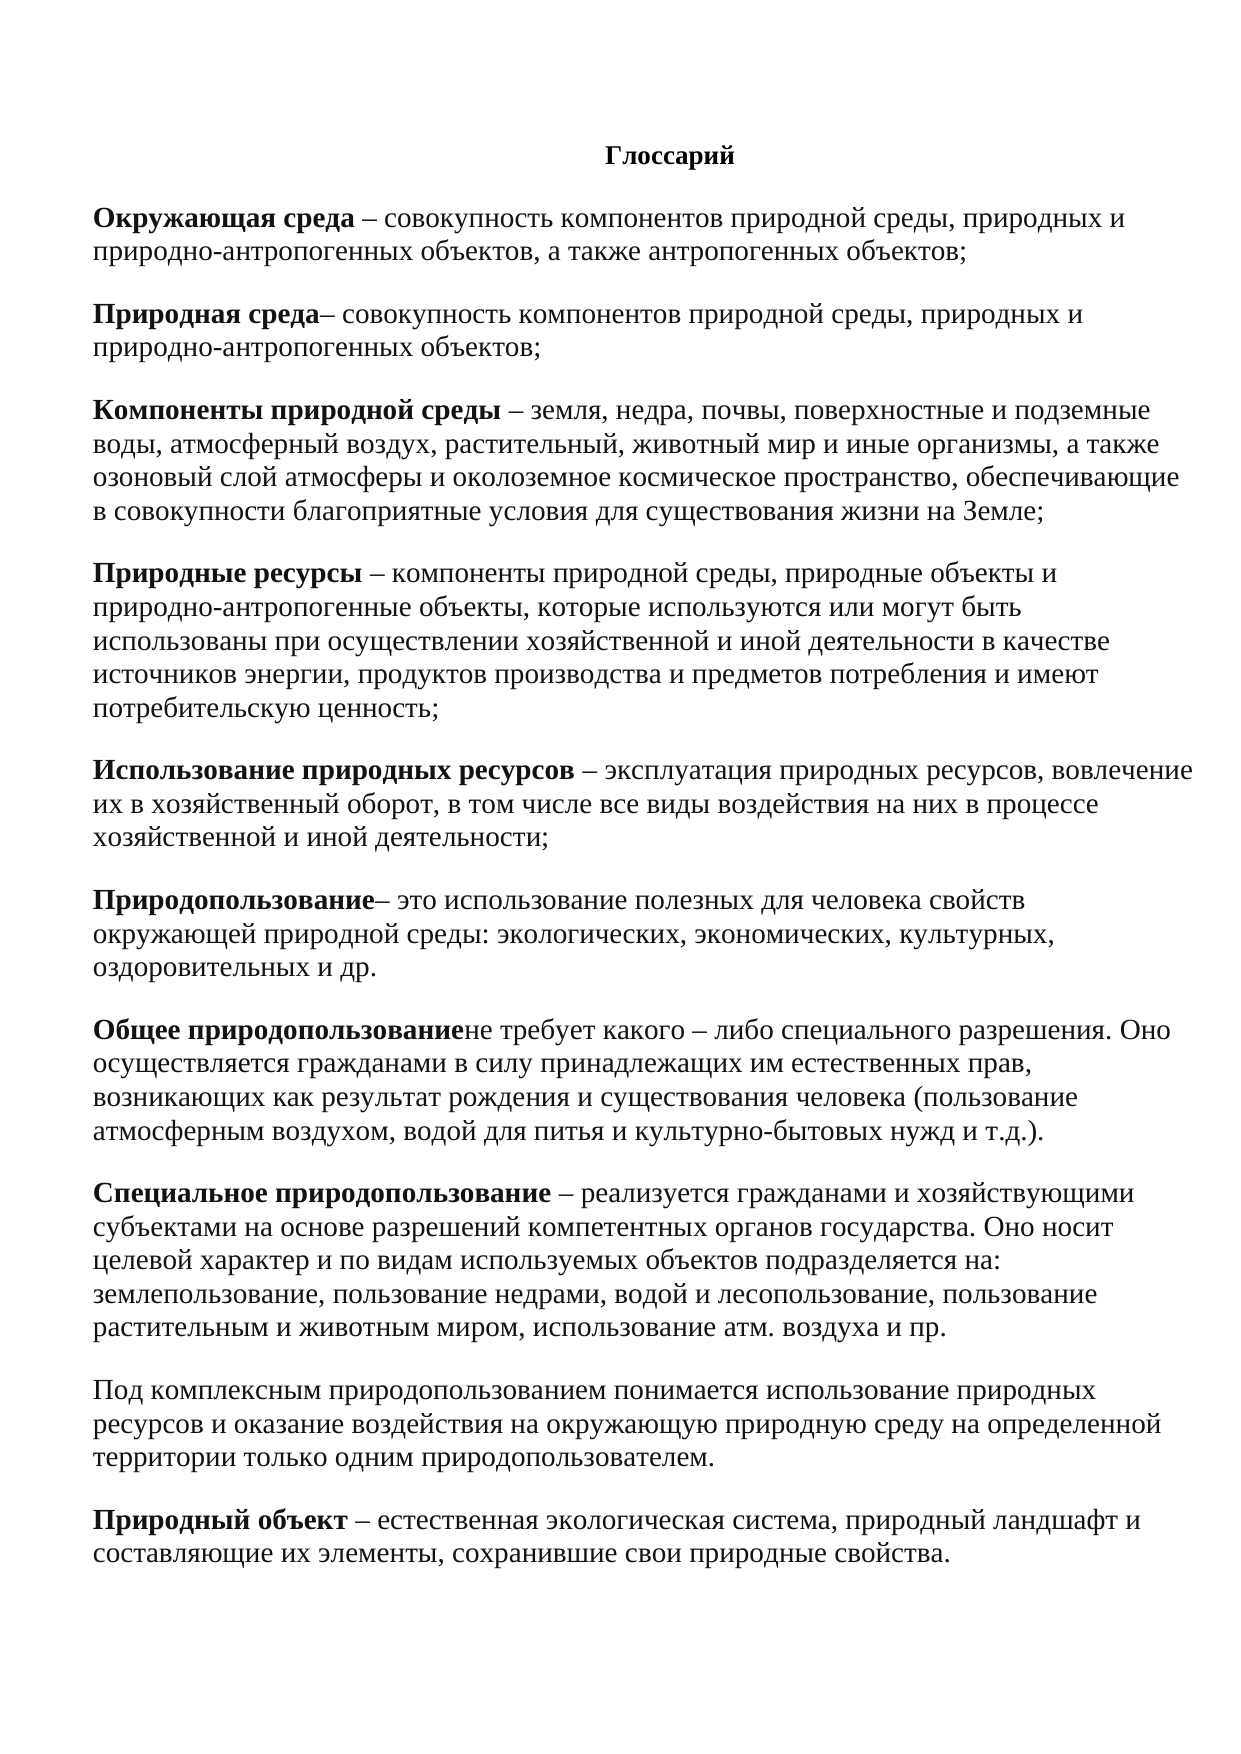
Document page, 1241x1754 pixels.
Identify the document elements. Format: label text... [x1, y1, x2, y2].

text Под комплексным природопользованием понимается использование природных ресурсов и оказание воздействия на окружающую природную среду на определенной территории только одним природопользователем. [93, 1372, 1194, 1473]
text Природопользование– это использование полезных для человека свойств окружающей природной среды: экологических, экономических, культурных, оздоровительных и др. [93, 882, 1194, 983]
text Компоненты природной среды – земля, недра, почвы, поверхностные и подземные воды, атмосферный воздух, растительный, животный мир и иные организмы, а также озоновый слой атмосферы и околоземное космическое пространство, обеспечивающие в совокупности благоприятные условия для существования жизни на Земле; [93, 392, 1194, 526]
text Природный объект – естественная экологическая система, природный ландшафт и составляющие их элементы, сохранившие свои природные свойства. [93, 1502, 1194, 1569]
text Природная среда– совокупность компонентов природной среды, природных и природно-антропогенных объектов; [93, 296, 1194, 363]
text Природные ресурсы – компоненты природной среды, природные объекты и природно-антропогенные объекты, которые используются или могут быть использованы при осуществлении хозяйственной и иной деятельности в качестве источников энергии, продуктов производства и предметов потребления и имеют потребительскую ценность; [93, 556, 1194, 723]
text Специальное природопользование – реализуется гражданами и хозяйствующими субъектами на основе разрешений компетентных органов государства. Оно носит целевой характер и по видам используемых объектов подразделяется на: землепользование, пользование недрами, водой и лесопользование, пользование растительным и животным миром, использование атм. воздуха и пр. [93, 1175, 1194, 1343]
text Глоссарий [159, 139, 1109, 171]
text Использование природных ресурсов – эксплуатация природных ресурсов, вовлечение их в хозяйственный оборот, в том числе все виды воздействия на них в процессе хозяйственной и иной деятельности; [93, 752, 1194, 853]
text Общее природопользованиене требует какого – либо специального разрешения. Оно осуществляется гражданами в силу принадлежащих им естественных прав, возникающих как результат рождения и существования человека (пользование атмосферным воздухом, водой для питья и культурно-бытовых нужд и т.д.). [93, 1012, 1194, 1146]
text Окружающая среда – совокупность компонентов природной среды, природных и природно-антропогенных объектов, а также антропогенных объектов; [93, 200, 1194, 267]
